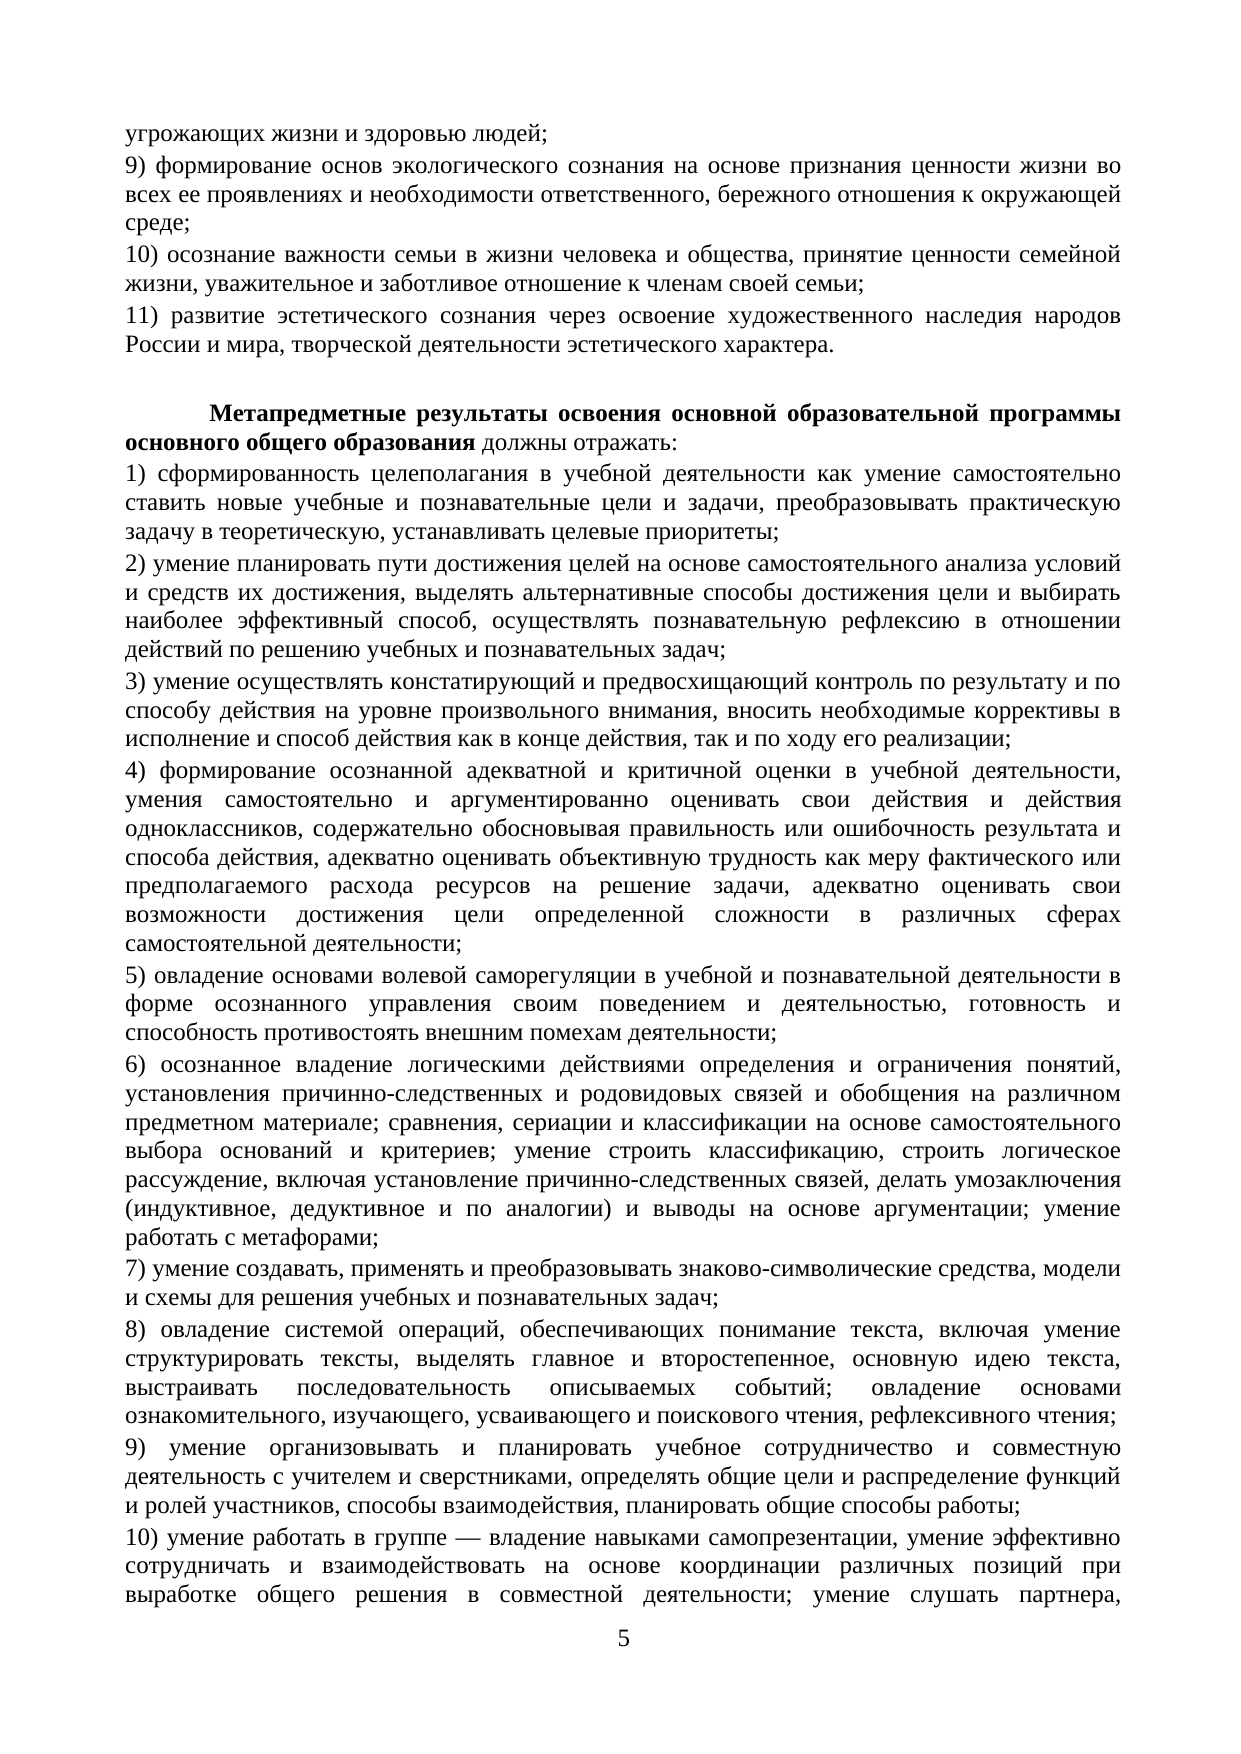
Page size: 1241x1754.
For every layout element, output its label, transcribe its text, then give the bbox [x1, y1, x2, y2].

text 11) развитие эстетического сознания через освоение художественного наследия народов России и мира, творческой деятельности эстетического характера. [125, 300, 1122, 357]
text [125, 118, 1122, 147]
text Метапредметные результаты освоения основной образовательной программы основного общего образования должны отражать: [125, 398, 1122, 455]
text 9) формирование основ экологического сознания на основе признания ценности жизни во всех ее проявлениях и необходимости ответственного, бережного отношения к окружающей среде; [125, 150, 1122, 236]
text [125, 1522, 1122, 1608]
text 8) овладение системой операций, обеспечивающих понимание текста, включая умение структурировать тексты, выделять главное и второстепенное, основную идею текста, выстраивать последовательность описываемых событий; овладение основами ознакомительного, изучающего, усваивающего и поискового чтения, рефлексивного чтения; [125, 1314, 1122, 1429]
text 4) формирование осознанной адекватной и критичной оценки в учебной деятельности, умения самостоятельно и аргументированно оценивать свои действия и действия одноклассников, содержательно обосновывая правильность или ошибочность результата и способа действия, адекватно оценивать объективную трудность как меру фактического или предполагаемого расхода ресурсов на решение задачи, адекватно оценивать свои возможности достижения цели определенной сложности в различных сферах самостоятельной деятельности; [125, 755, 1122, 957]
text 1) сформированность целеполагания в учебной деятельности как умение самостоятельно ставить новые учебные и познавательные цели и задачи, преобразовывать практическую задачу в теоретическую, устанавливать целевые приоритеты; [125, 458, 1122, 545]
text 7) умение создавать, применять и преобразовывать знаково-символические средства, модели и схемы для решения учебных и познавательных задач; [125, 1253, 1122, 1311]
text 5) овладение основами волевой саморегуляции в учебной и познавательной деятельности в форме осознанного управления своим поведением и деятельностью, готовность и способность противостоять внешним помехам деятельности; [125, 960, 1122, 1046]
text 2) умение планировать пути достижения целей на основе самостоятельного анализа условий и средств их достижения, выделять альтернативные способы достижения цели и выбирать наиболее эффективный способ, осуществлять познавательную рефлексию в отношении действий по решению учебных и познавательных задач; [125, 548, 1122, 663]
text 9) умение организовывать и планировать учебное сотрудничество и совместную деятельность с учителем и сверстниками, определять общие цели и распределение функций и ролей участников, способы взаимодействия, планировать общие способы работы; [125, 1432, 1122, 1518]
text 10) осознание важности семьи в жизни человека и общества, принятие ценности семейной жизни, уважительное и заботливое отношение к членам своей семьи; [125, 239, 1122, 297]
text 3) умение осуществлять констатирующий и предвосхищающий контроль по результату и по способу действия на уровне произвольного внимания, вносить необходимые коррективы в исполнение и способ действия как в конце действия, так и по ходу его реализации; [125, 666, 1122, 752]
text 6) осознанное владение логическими действиями определения и ограничения понятий, установления причинно-следственных и родовидовых связей и обобщения на различном предметном материале; сравнения, сериации и классификации на основе самостоятельного выбора оснований и критериев; умение строить классификацию, строить логическое рассуждение, включая установление причинно-следственных связей, делать умозаключения (индуктивное, дедуктивное и по аналогии) и выводы на основе аргументации; умение работать с метафорами; [125, 1049, 1122, 1250]
